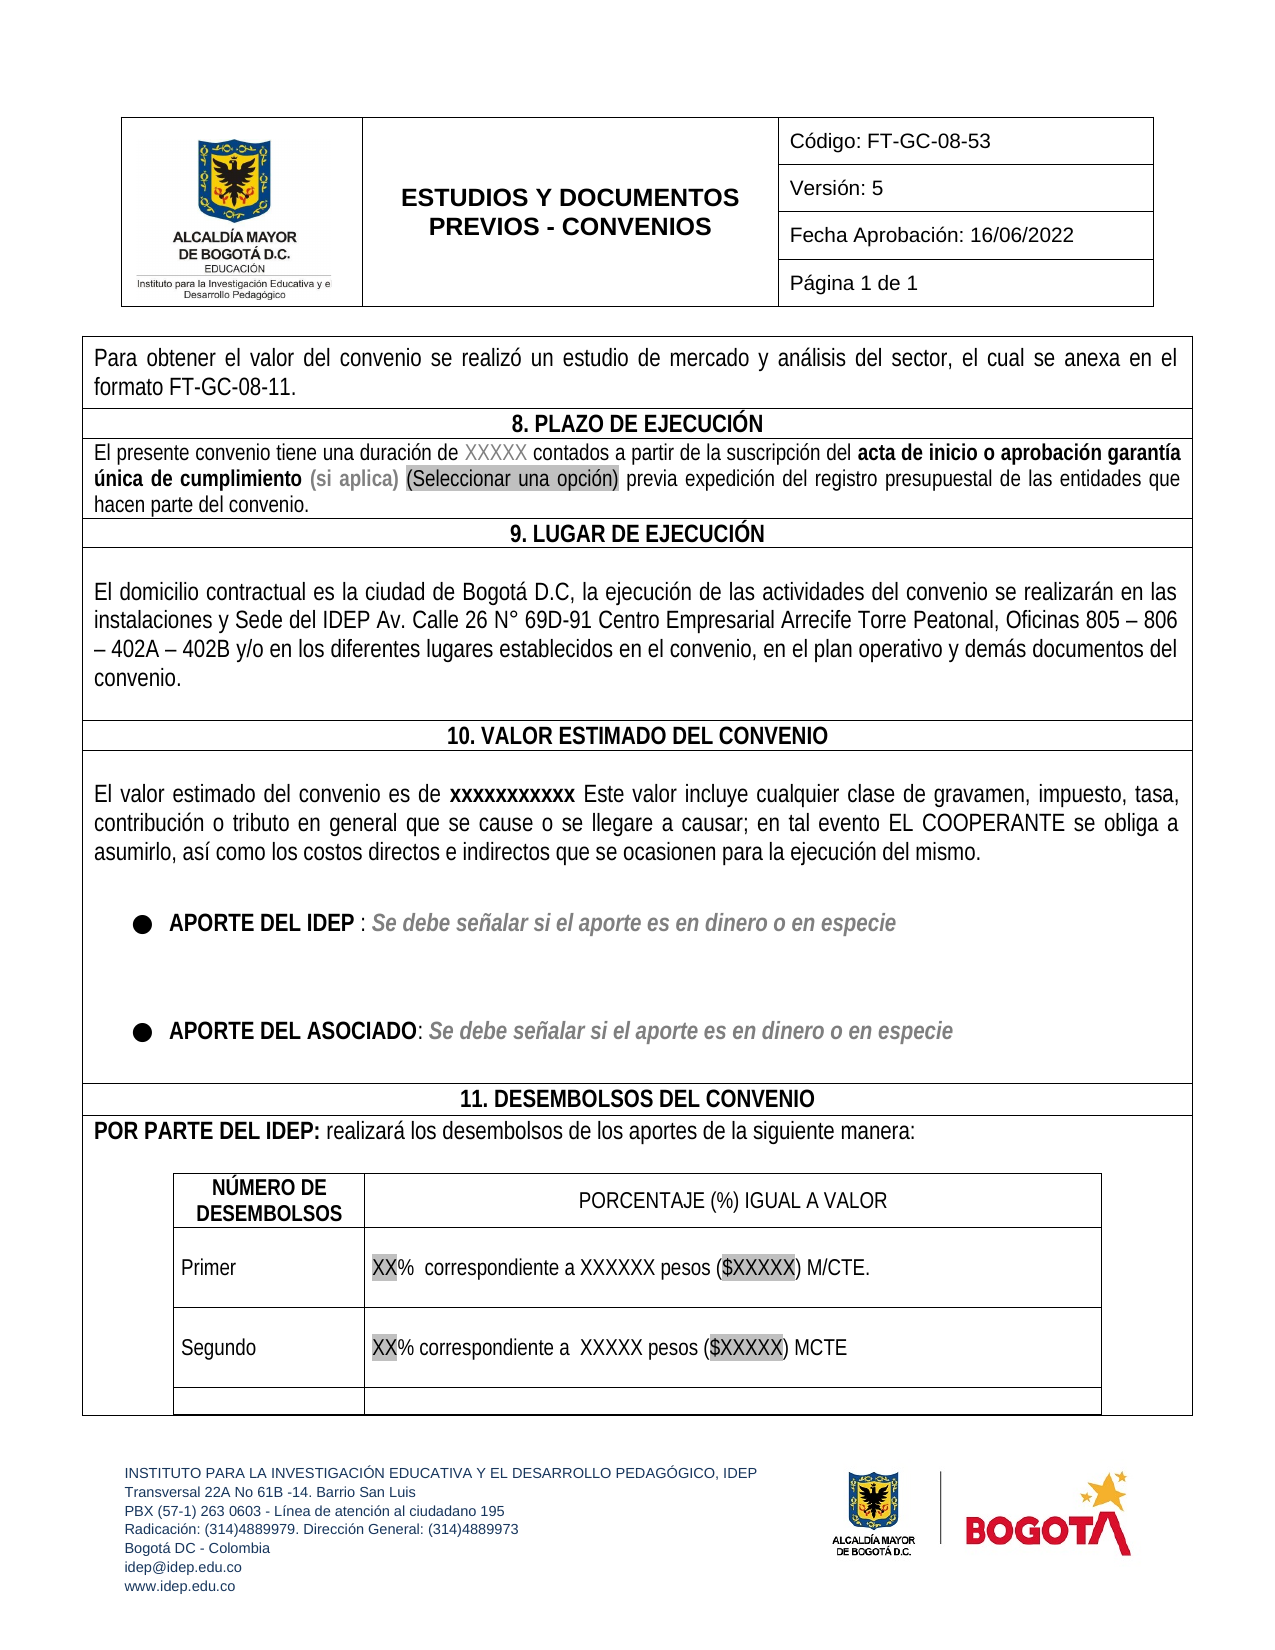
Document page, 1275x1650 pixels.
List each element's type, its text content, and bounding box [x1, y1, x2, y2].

table_cell Para obtener el valor del convenio se realizó un estudio de mercado y análisis del sector, el cual se anexa en el formato FT-GC-08-11. [83, 337, 1192, 408]
table_cell El valor estimado del convenio es de xxxxxxxxxxx Este valor incluye cualquier clase de gravamen, impuesto, tasa, contribución o tributo en general que se cause o se llegare a causar; en tal evento EL COOPERANTE se obliga a asumirlo, así como los costos directos e indirectos que se ocasionen para la ejecución del mismo. APORTE DEL IDEP : Se debe señalar si el aporte es en dinero o en especie APORTE DEL ASOCIADO: Se debe señalar si el aporte es en dinero o en especie [83, 751, 1192, 1082]
table_cell 11. DESEMBOLSOS DEL CONVENIO [83, 1084, 1192, 1115]
picture [136, 139, 332, 300]
table_cell 8. PLAZO DE EJECUCIÓN [83, 409, 1192, 437]
table_cell 9. LUGAR DE EJECUCIÓN [83, 519, 1192, 547]
table_cell El domicilio contractual es la ciudad de Bogotá D.C, la ejecución de las actividades del convenio se realizarán en las instalaciones y Sede del IDEP Av. Calle 26 N° 69D-91 Centro Empresarial Arrecife Torre Peatonal, Oficinas 805 – 806 – 402A – 402B y/o en los diferentes lugares establecidos en el convenio, en el plan operativo y demás documentos del convenio. [83, 548, 1192, 720]
table_cell El presente convenio tiene una duración de XXXXX contados a partir de la suscripción del acta de inicio o aprobación garantía única de cumplimiento (si aplica) (Seleccionar una opción) previa expedición del registro presupuestal de las entidades que hacen parte del convenio. [83, 439, 1192, 517]
table_cell 10. VALOR ESTIMADO DEL CONVENIO [83, 721, 1192, 750]
picture [816, 1459, 1147, 1567]
